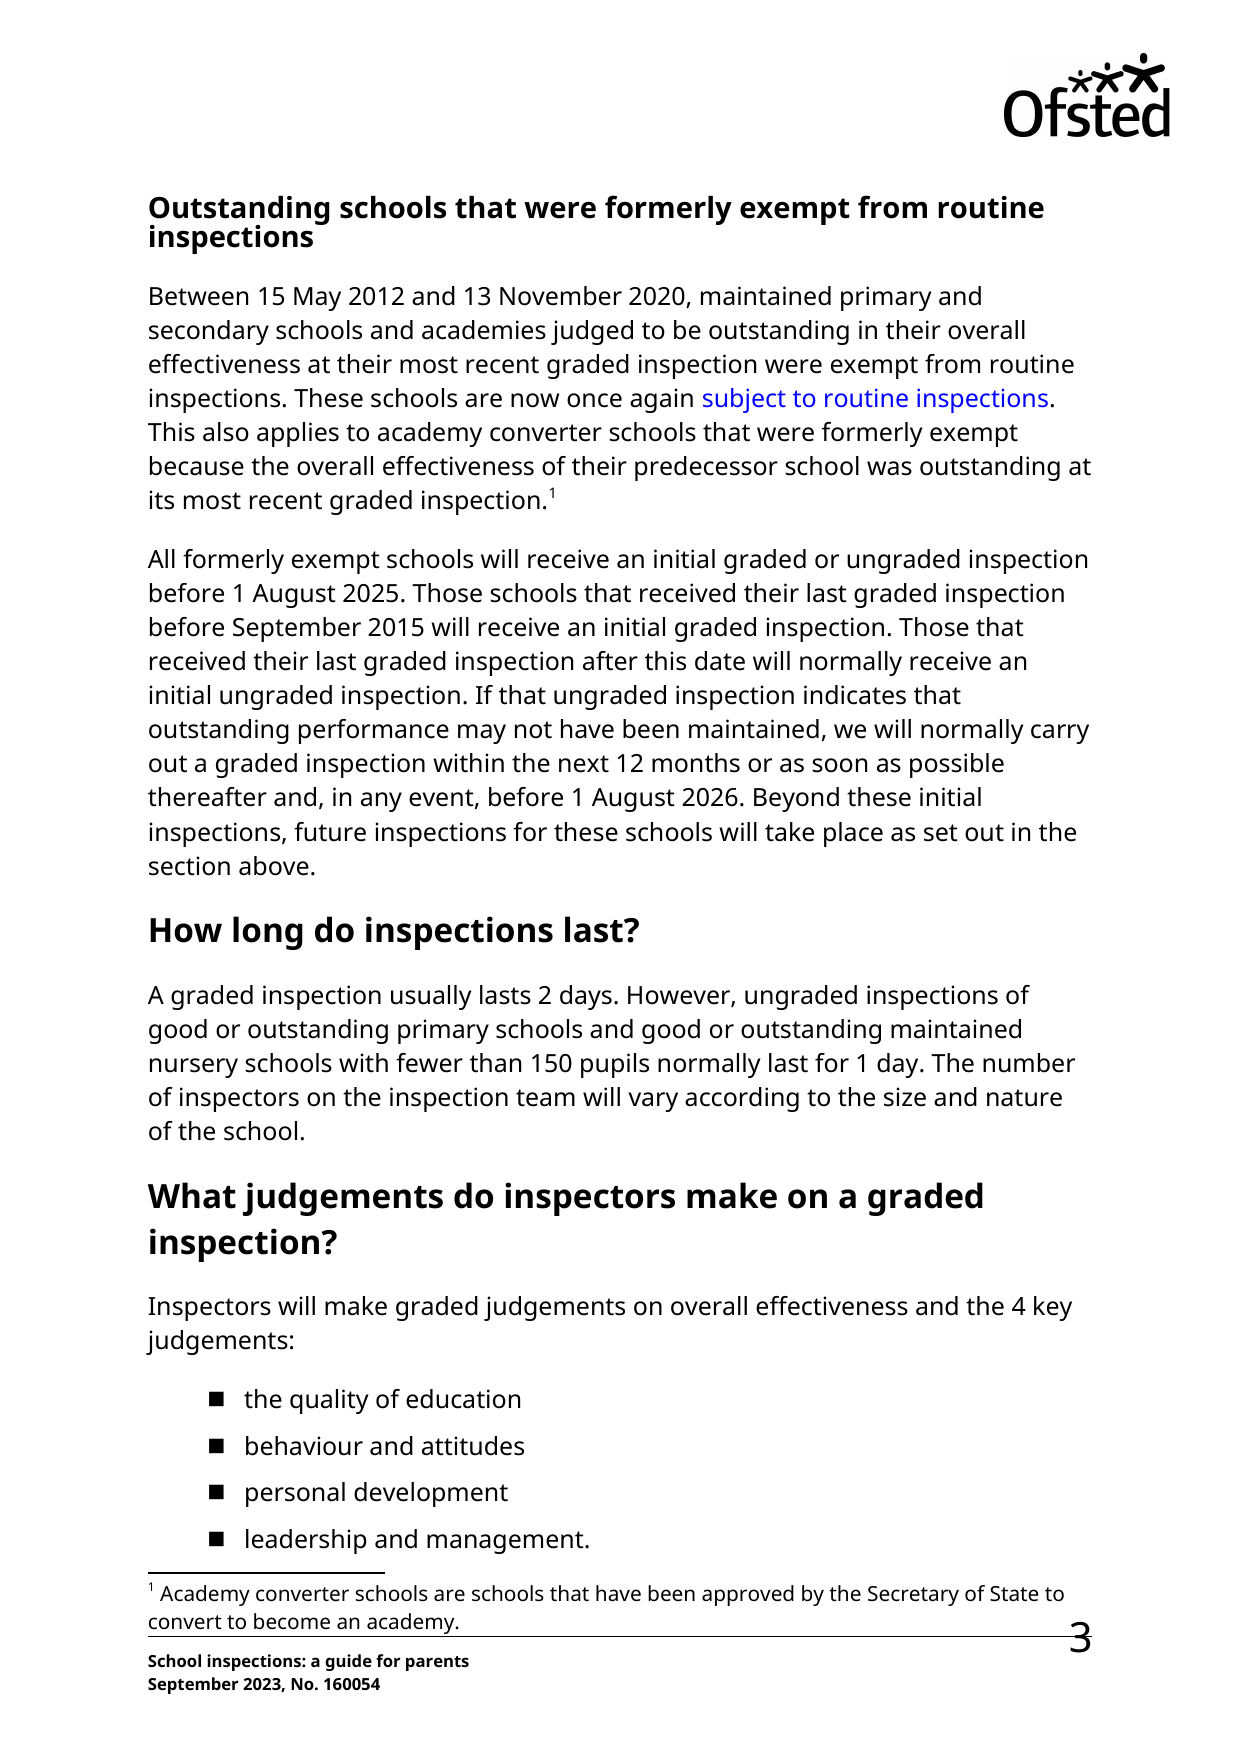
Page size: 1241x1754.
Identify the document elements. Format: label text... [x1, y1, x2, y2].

text leadership and management. [207, 1522, 1092, 1556]
subtitle Outstanding schools that were formerly exempt from routine inspections [148, 195, 1092, 253]
text A graded inspection usually lasts 2 days. However, ungraded inspections of good or outstanding primary schools and good or outstanding maintained nursery schools with fewer than 150 pupils normally last for 1 day. The number of inspectors on the inspection team will vary according to the size and nature of the school. [148, 978, 1092, 1148]
text the quality of education [207, 1382, 1092, 1416]
text personal development [207, 1475, 1092, 1509]
text Inspectors will make graded judgements on overall effectiveness and the 4 key judgements: [148, 1289, 1092, 1357]
text behaviour and attitudes [207, 1428, 1092, 1463]
text Between 15 May 2012 and 13 November 2020, maintained primary and secondary schools and academies judged to be outstanding in their overall effectiveness at their most recent graded inspection were exempt from routine inspections. These schools are now once again subject to routine inspections. This also applies to academy converter schools that were formerly exempt because the overall effectiveness of their predecessor school was outstanding at its most recent graded inspection. [148, 278, 1092, 517]
picture [1004, 53, 1170, 137]
subtitle What judgements do inspectors make on a graded inspection? [148, 1173, 1092, 1264]
subtitle How long do inspections last? [148, 907, 1092, 953]
text All formerly exempt schools will receive an initial graded or ungraded inspection before 1 August 2025. Those schools that received their last graded inspection before September 2015 will receive an initial graded inspection. Those that received their last graded inspection after this date will normally receive an initial ungraded inspection. If that ungraded inspection indicates that outstanding performance may not have been maintained, we will normally carry out a graded inspection within the next 12 months or as soon as possible thereafter and, in any event, before 1 August 2026. Beyond these initial inspections, future inspections for these schools will take place as set out in the section above. [148, 542, 1092, 882]
